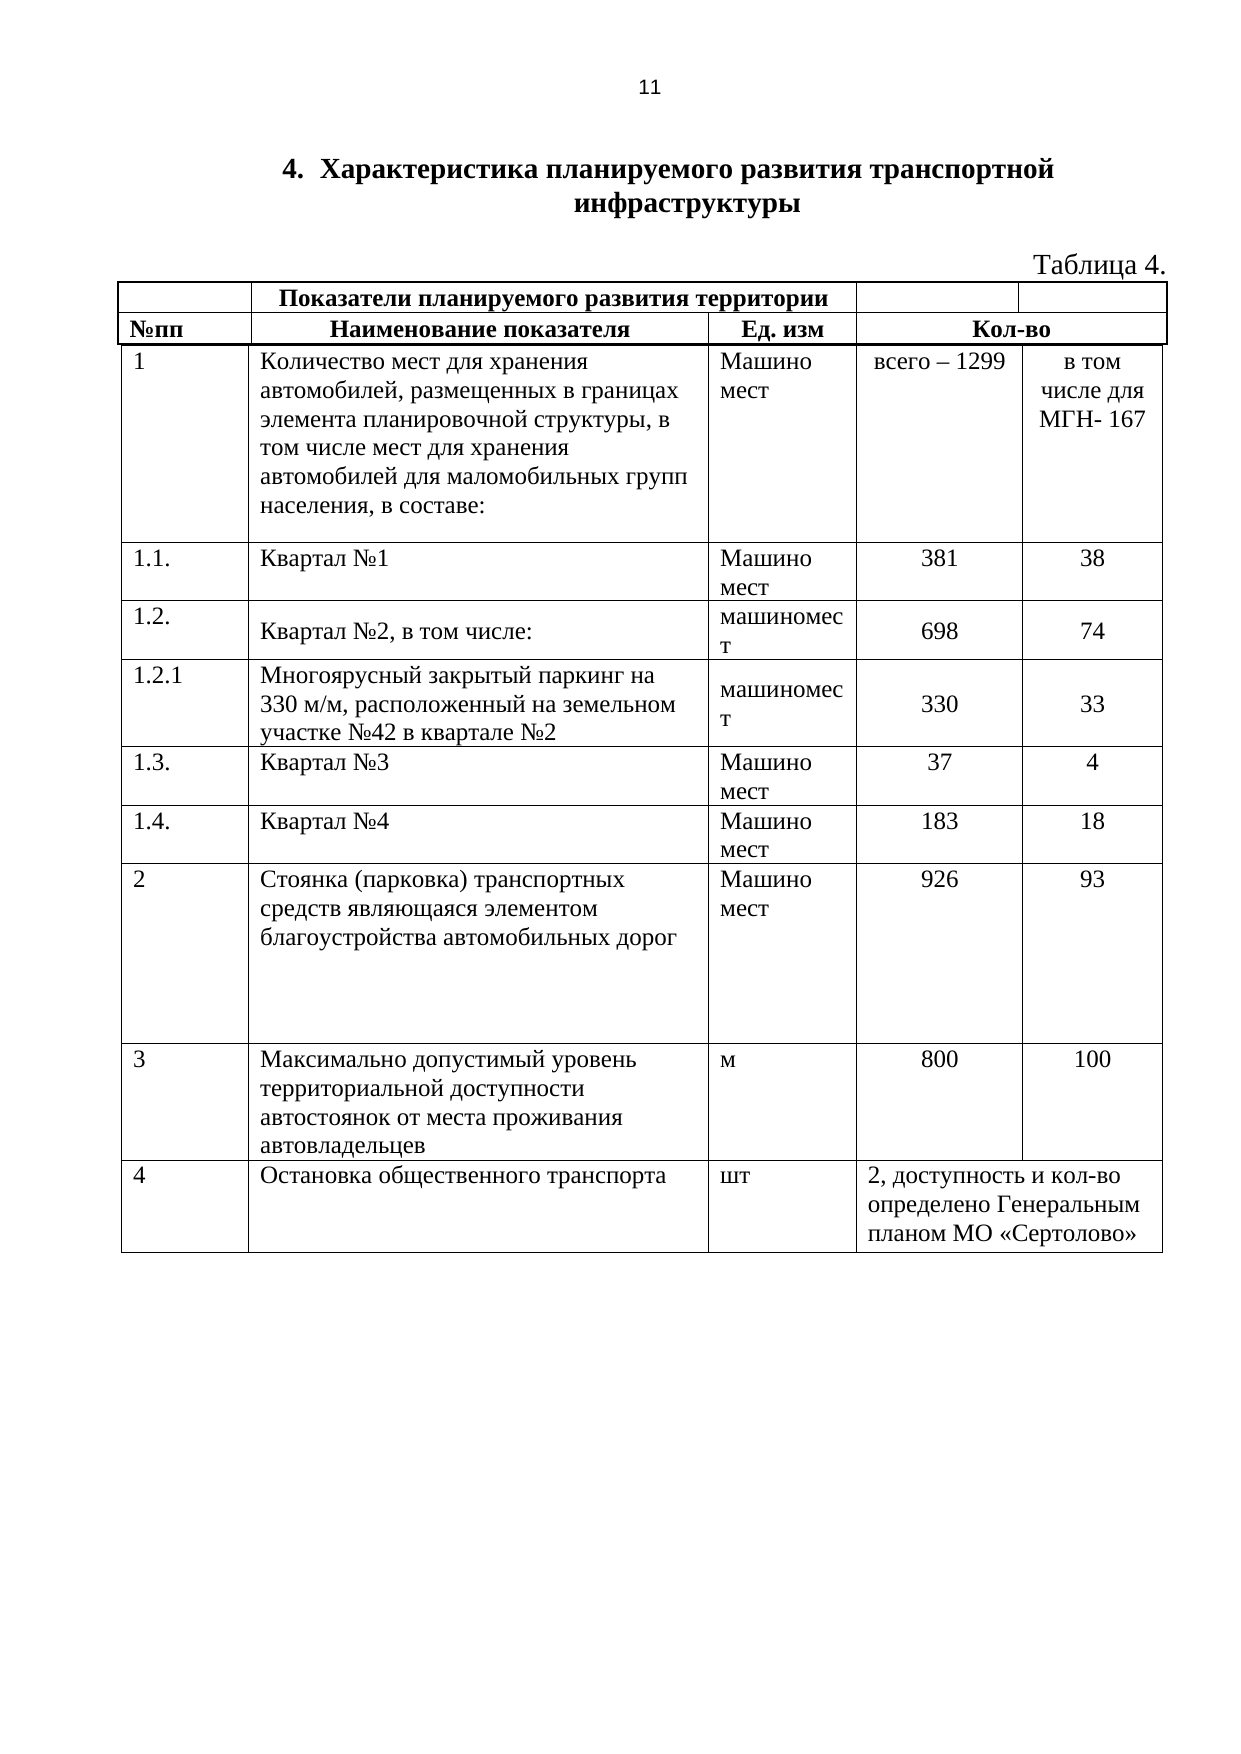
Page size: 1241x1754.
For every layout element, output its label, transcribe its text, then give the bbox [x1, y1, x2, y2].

table_cell 330 [857, 660, 1022, 746]
table_cell Остановка общественного транспорта [249, 1161, 708, 1252]
table_cell 1.4. [122, 806, 248, 863]
table_cell Кол-во [857, 313, 1166, 343]
table_cell Квартал №3 [249, 747, 708, 805]
table_cell Максимально допустимый уровень территориальной доступности автостоянок от места проживания автовладельцев [249, 1044, 708, 1159]
table_cell шт [709, 1161, 856, 1252]
table_cell 4 [122, 1161, 248, 1252]
table_header Показатели планируемого развития территории [252, 283, 856, 312]
table_cell №пп [119, 313, 251, 343]
table_cell Квартал №2, в том числе: [249, 601, 708, 659]
table_header [119, 283, 251, 312]
table_cell машиномест [709, 660, 856, 746]
table_cell Машино мест [709, 747, 856, 805]
table_cell 1.3. [122, 747, 248, 805]
table_cell Машино мест [709, 543, 856, 600]
table_cell 37 [857, 747, 1022, 805]
table_cell 698 [857, 601, 1022, 659]
table_cell м [709, 1044, 856, 1159]
table_cell машиномест [709, 601, 856, 659]
table_cell 4 [1023, 747, 1162, 805]
table_cell 33 [1023, 660, 1162, 746]
table_cell Машино мест [709, 806, 856, 863]
table_cell Квартал №4 [249, 806, 708, 863]
table_cell 183 [857, 806, 1022, 863]
table_header 1 [122, 346, 248, 542]
table_header Количество мест для хранения автомобилей, размещенных в границах элемента планировочной структуры, в том числе мест для хранения автомобилей для маломобильных групп населения, в составе: [249, 346, 708, 542]
table_cell Многоярусный закрытый паркинг на 330 м/м, расположенный на земельном участке №42 в квартале №2 [249, 660, 708, 746]
table_cell 2 [122, 864, 248, 1043]
table_cell 2, доступность и кол-во определено Генеральным планом МО «Сертолово» [857, 1161, 1162, 1252]
list Характеристика планируемого развития транспортной инфраструктуры [801, 152, 1166, 219]
table_header в том числе для МГН- 167 [1023, 346, 1162, 542]
table_cell 1.1. [122, 543, 248, 600]
table_cell 18 [1023, 806, 1162, 863]
table_header [1019, 283, 1166, 312]
table_cell 800 [857, 1044, 1022, 1159]
table_cell 38 [1023, 543, 1162, 600]
table_cell 1.2.1 [122, 660, 248, 746]
table_cell Квартал №1 [249, 543, 708, 600]
table_header всего – 1299 [857, 346, 1022, 542]
text Таблица 4. [133, 247, 1166, 281]
table_header Машино мест [709, 346, 856, 542]
table_cell 93 [1023, 864, 1162, 1043]
table_cell Стоянка (парковка) транспортных средств являющаяся элементом благоустройства автомобильных дорог [249, 864, 708, 1043]
table_cell 3 [122, 1044, 248, 1159]
table_cell 74 [1023, 601, 1162, 659]
list Характеристика планируемого развития транспортной инфраструктуры [170, 152, 574, 219]
table_cell Наименование показателя [252, 313, 708, 343]
table_header [857, 283, 1018, 312]
table_cell Ед. изм [709, 313, 856, 343]
table_cell 381 [857, 543, 1022, 600]
table_cell Машино мест [709, 864, 856, 1043]
table_cell 100 [1023, 1044, 1162, 1159]
table_cell 1.2. [122, 601, 248, 659]
table_cell 926 [857, 864, 1022, 1043]
